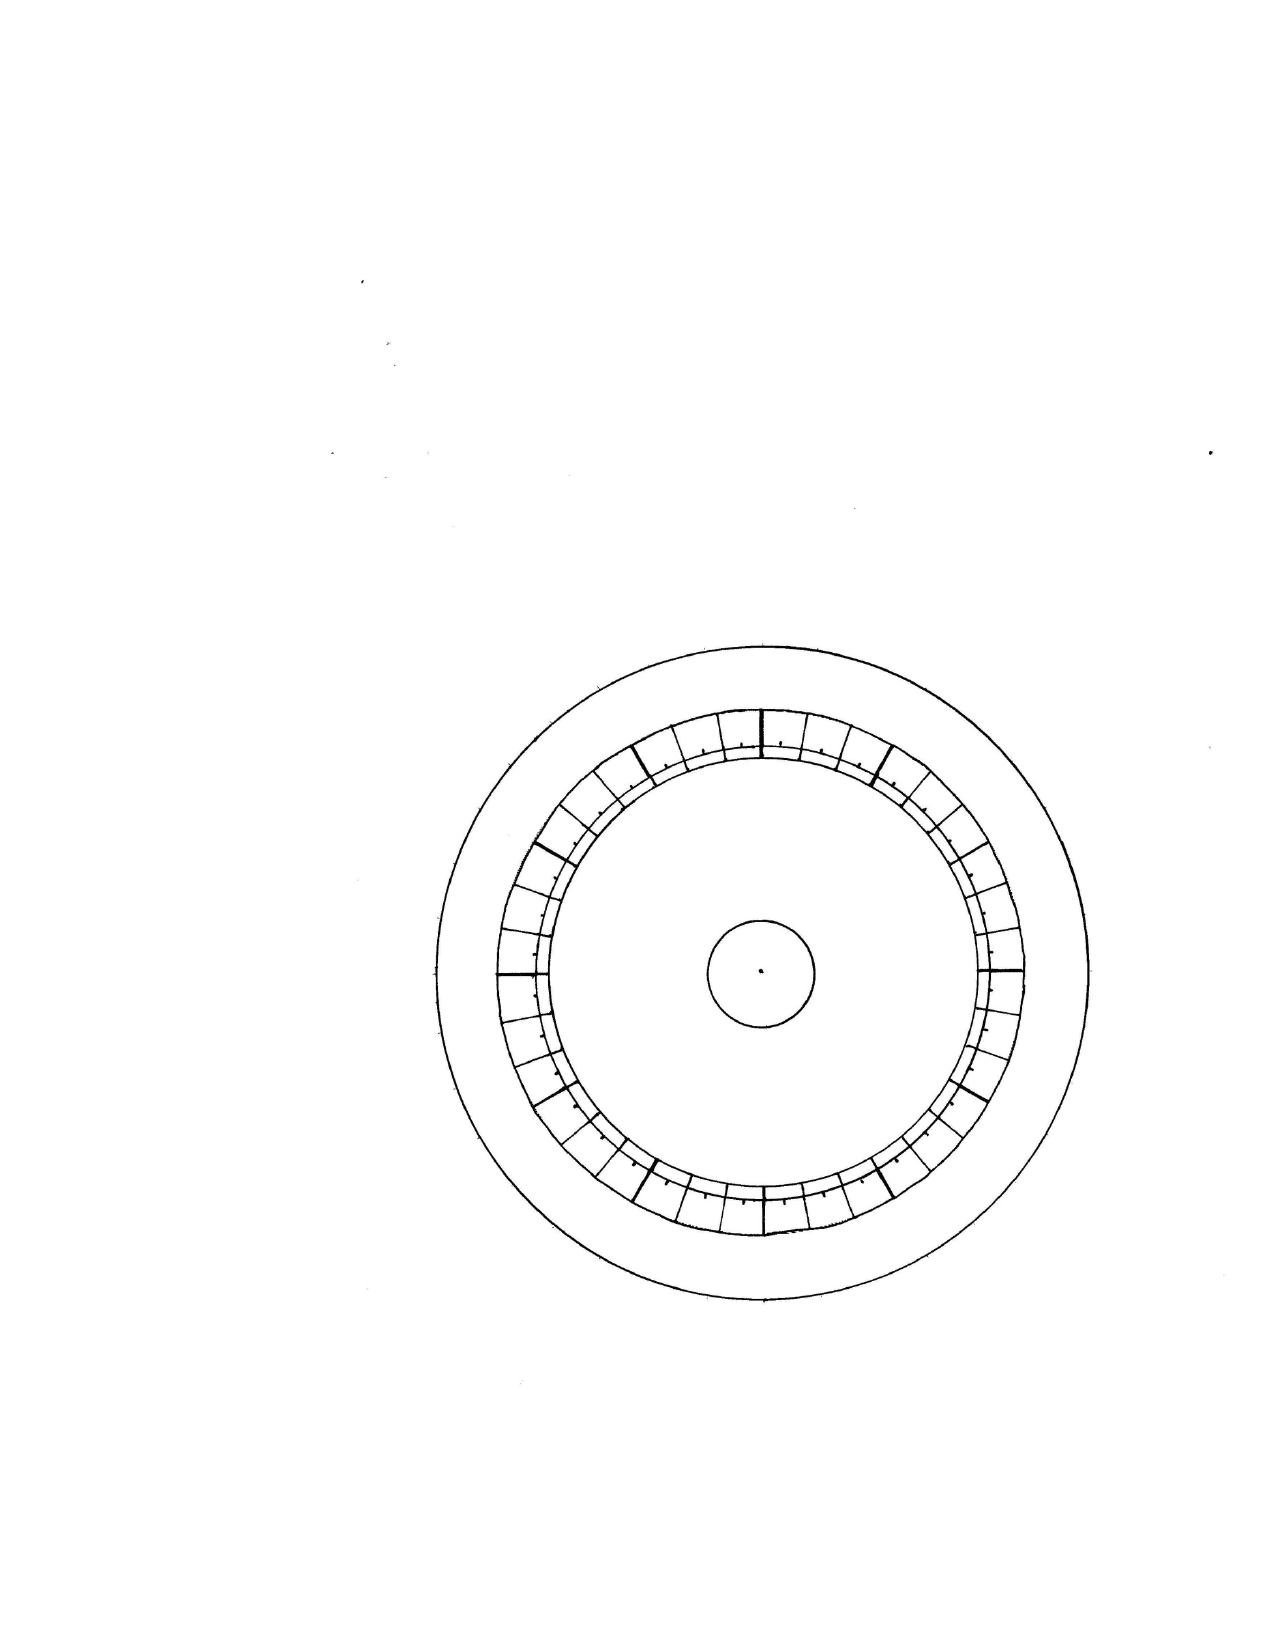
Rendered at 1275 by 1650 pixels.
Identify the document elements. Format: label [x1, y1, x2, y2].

picture [331, 262, 1251, 1388]
